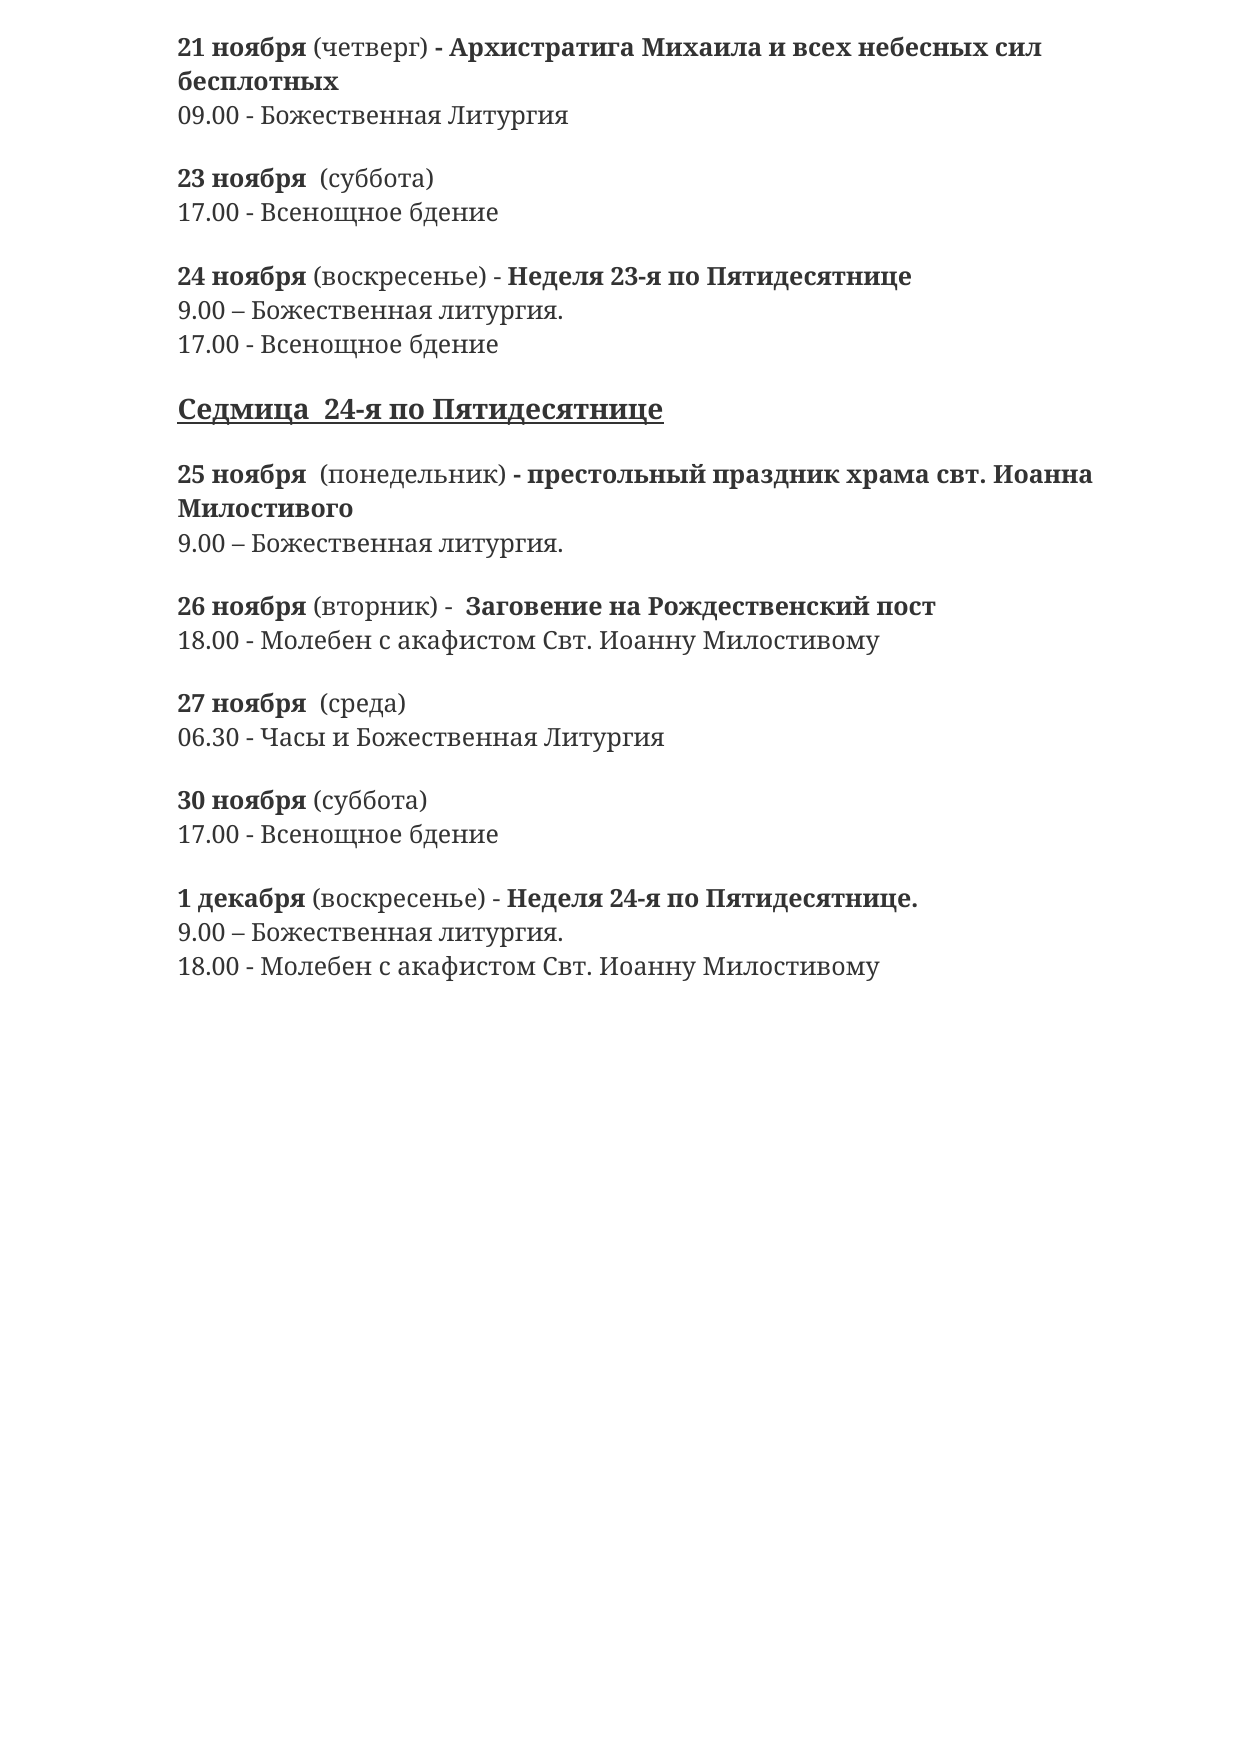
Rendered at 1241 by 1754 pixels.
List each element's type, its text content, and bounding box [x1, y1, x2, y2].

text 24 ноября (воскресенье) - Неделя 23-я по Пятидесятнице 9.00 – Божественная литургия. 17.00 - Всенощное бдение [177, 258, 1152, 360]
text 21 ноября (четверг) - Архистратига Михаила и всех небесных сил бесплотных 09.00 - Божественная Литургия [177, 29, 1152, 132]
text 1 декабря (воскресенье) - Неделя 24-я по Пятидесятнице. 9.00 – Божественная литургия. 18.00 - Молебен с акафистом Свт. Иоанну Милостивому [177, 880, 1152, 982]
text Седмица 24-я по Пятидесятнице [177, 389, 1152, 428]
text 30 ноября (суббота) 17.00 - Всенощное бдение [177, 783, 1152, 851]
text 23 ноября (суббота) 17.00 - Всенощное бдение [177, 161, 1152, 229]
text 25 ноября (понедельник) - престольный праздник храма свт. Иоанна Милостивого 9.00 – Божественная литургия. [177, 457, 1152, 559]
text 27 ноября (среда) 06.30 - Часы и Божественная Литургия [177, 686, 1152, 754]
text 26 ноября (вторник) - Заговение на Рождественский пост 18.00 - Молебен с акафистом Свт. Иоанну Милостивому [177, 588, 1152, 657]
